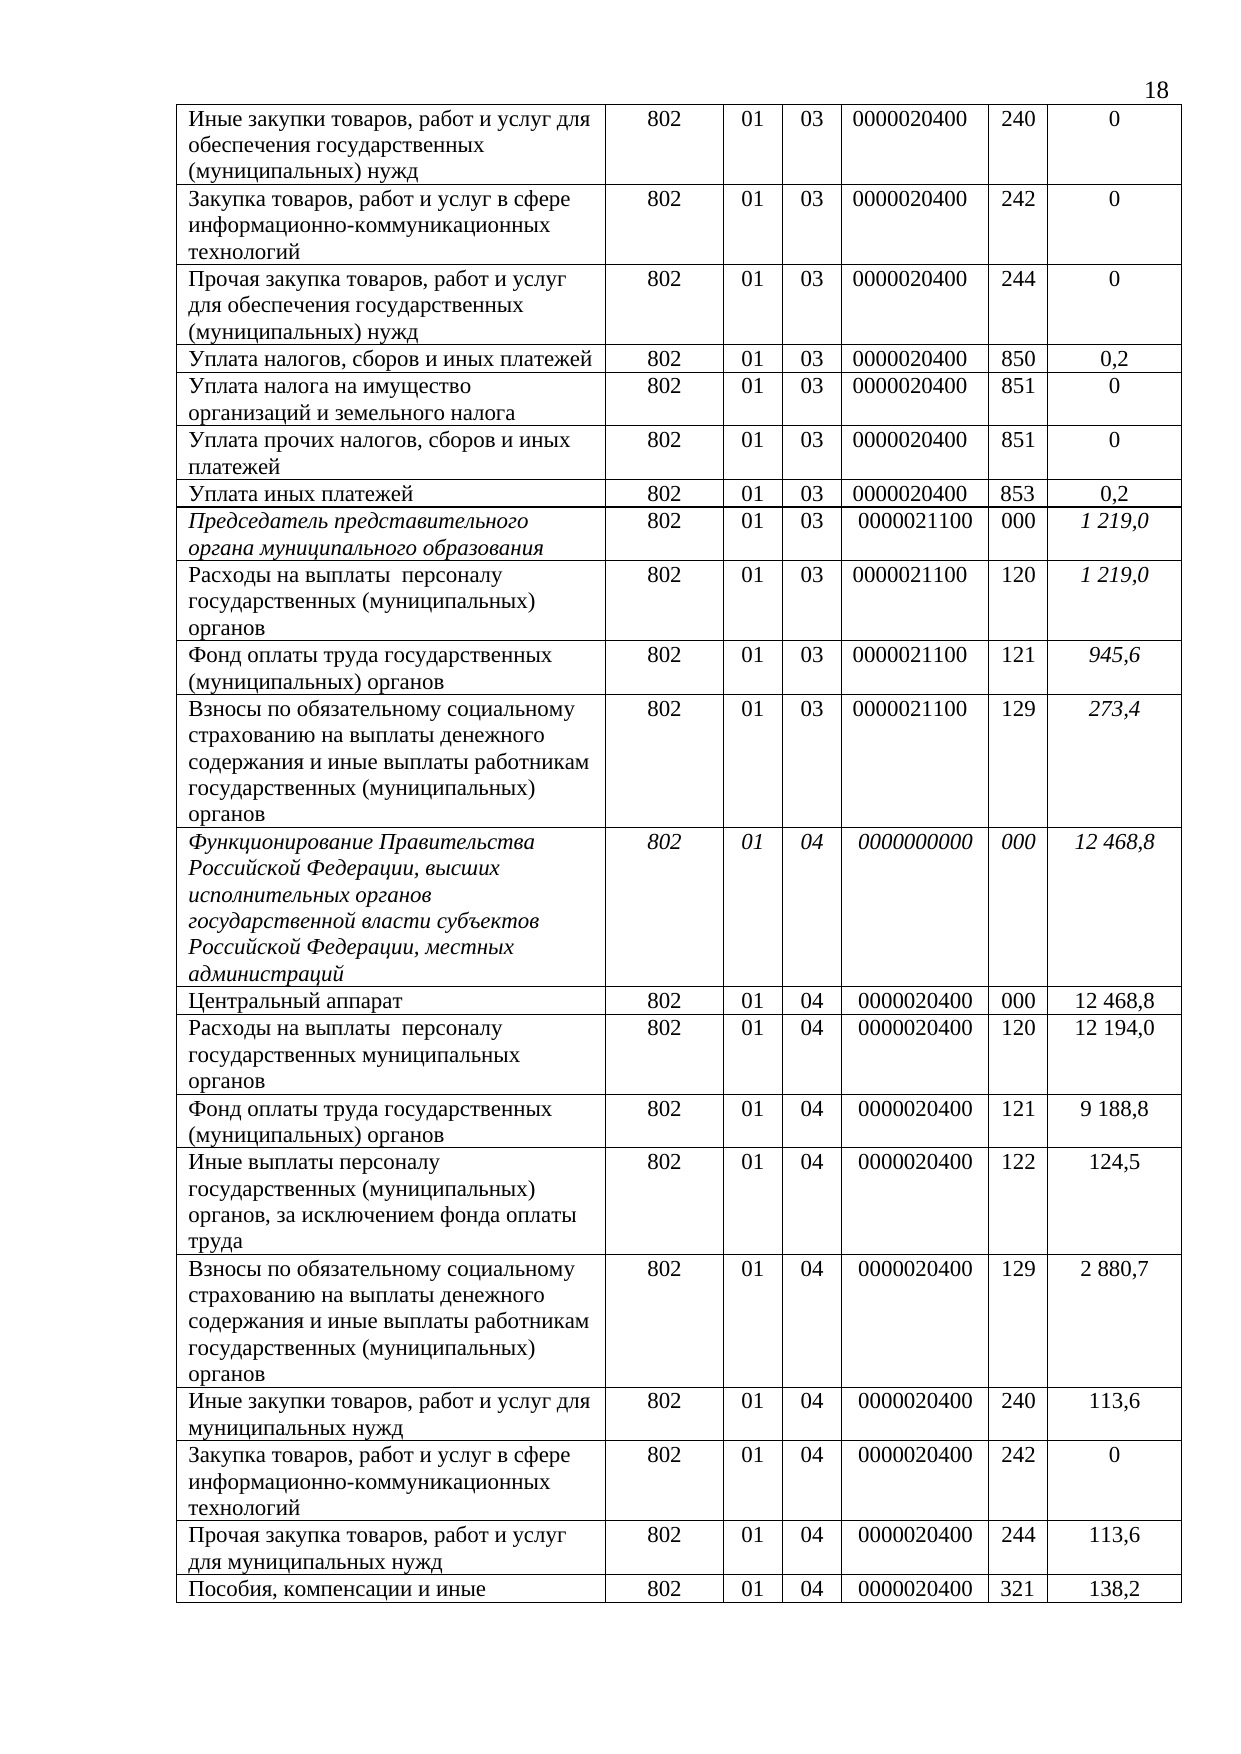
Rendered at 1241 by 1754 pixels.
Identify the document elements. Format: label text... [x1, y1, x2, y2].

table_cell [177, 1575, 605, 1602]
table_cell 1 219,0 [1048, 561, 1181, 640]
table_cell 01 [724, 987, 782, 1013]
table_cell 0 [1048, 105, 1181, 184]
table_cell 802 [606, 561, 723, 640]
table_cell 0000021100 [842, 508, 988, 560]
table_cell 0000020400 [842, 105, 988, 184]
table_cell 0000020400 [842, 1095, 988, 1147]
table_cell Закупка товаров, работ и услуг в сфере информационно-коммуникационных технологий [177, 185, 605, 264]
table_cell 113,6 [1048, 1388, 1181, 1440]
table_cell Фонд оплаты труда государственных (муниципальных) органов [177, 641, 605, 694]
table_cell 802 [606, 1575, 723, 1602]
table_cell 0000020400 [842, 1148, 988, 1254]
table_cell 04 [783, 828, 841, 986]
table_cell 0000021100 [842, 561, 988, 640]
table_cell 122 [989, 1148, 1047, 1254]
table_cell Уплата прочих налогов, сборов и иных платежей [177, 426, 605, 479]
table_cell 0000020400 [842, 1255, 988, 1387]
table_cell 802 [606, 426, 723, 479]
table_cell Иные закупки товаров, работ и услуг для муниципальных нужд [177, 1388, 605, 1440]
table_cell 121 [989, 641, 1047, 694]
table_cell 240 [989, 1388, 1047, 1440]
table_cell 04 [783, 1148, 841, 1254]
table_cell 03 [783, 480, 841, 506]
table_cell 03 [783, 561, 841, 640]
table_cell 03 [783, 105, 841, 184]
table_cell 802 [606, 480, 723, 506]
table_cell 240 [989, 105, 1047, 184]
table_cell 802 [606, 508, 723, 560]
table_cell 124,5 [1048, 1148, 1181, 1254]
table_cell Председатель представительного органа муниципального образования [177, 508, 605, 560]
table_cell 802 [606, 1388, 723, 1440]
table_cell 000 [989, 828, 1047, 986]
table_cell 03 [783, 345, 841, 372]
table_cell 01 [724, 561, 782, 640]
table_cell Прочая закупка товаров, работ и услуг для муниципальных нужд [177, 1521, 605, 1574]
table_cell Центральный аппарат [177, 987, 605, 1013]
table_cell 802 [606, 345, 723, 372]
table_cell 0000000000 [842, 828, 988, 986]
table_cell 03 [783, 265, 841, 344]
table_cell Уплата налогов, сборов и иных платежей [177, 345, 605, 372]
table_cell 802 [606, 1095, 723, 1147]
table_cell 03 [783, 641, 841, 694]
table_cell 851 [989, 426, 1047, 479]
table_cell 01 [724, 1148, 782, 1254]
table_cell 853 [989, 480, 1047, 506]
table_cell 03 [783, 695, 841, 827]
table_cell 0000020400 [842, 426, 988, 479]
table_cell 03 [783, 426, 841, 479]
table_cell 851 [989, 373, 1047, 425]
table_cell 945,6 [1048, 641, 1181, 694]
table_cell 04 [783, 1388, 841, 1440]
table_cell Уплата налога на имущество организаций и земельного налога [177, 373, 605, 425]
table_cell 121 [989, 1095, 1047, 1147]
table_cell 04 [783, 1441, 841, 1520]
table_cell 01 [724, 373, 782, 425]
table_cell 01 [724, 828, 782, 986]
table_cell 01 [724, 1441, 782, 1520]
table_cell 802 [606, 265, 723, 344]
table_cell 0000020400 [842, 185, 988, 264]
table_cell Фонд оплаты труда государственных (муниципальных) органов [177, 1095, 605, 1147]
table_cell 802 [606, 1015, 723, 1093]
table_cell 01 [724, 1521, 782, 1574]
table_cell 01 [724, 265, 782, 344]
table_cell 01 [724, 1255, 782, 1387]
table_cell 0000020400 [842, 1441, 988, 1520]
table_cell 04 [783, 1521, 841, 1574]
table_cell 1 219,0 [1048, 508, 1181, 560]
table_cell 0000020400 [842, 1015, 988, 1093]
table_cell 0000020400 [842, 265, 988, 344]
table_cell 802 [606, 1148, 723, 1254]
table_cell 03 [783, 373, 841, 425]
table_cell 01 [724, 426, 782, 479]
table_cell 04 [783, 1575, 841, 1602]
table_cell 802 [606, 641, 723, 694]
table_cell 9 188,8 [1048, 1095, 1181, 1147]
table_cell 0 [1048, 265, 1181, 344]
table_cell 0 [1048, 1441, 1181, 1520]
table_cell 01 [724, 480, 782, 506]
table_cell 0000020400 [842, 987, 988, 1013]
table_cell 01 [724, 641, 782, 694]
table_cell 000 [989, 508, 1047, 560]
table_cell 04 [783, 987, 841, 1013]
table_cell 01 [724, 105, 782, 184]
table_cell 01 [724, 345, 782, 372]
table_cell Закупка товаров, работ и услуг в сфере информационно-коммуникационных технологий [177, 1441, 605, 1520]
table_cell 12 468,8 [1048, 828, 1181, 986]
table_cell 0000020400 [842, 480, 988, 506]
table_cell Взносы по обязательному социальному страхованию на выплаты денежного содержания и иные выплаты работникам государственных (муниципальных) органов [177, 1255, 605, 1387]
table_cell 12 468,8 [1048, 987, 1181, 1013]
table_cell 129 [989, 695, 1047, 827]
table_cell 850 [989, 345, 1047, 372]
table_cell 113,6 [1048, 1521, 1181, 1574]
table_cell 802 [606, 185, 723, 264]
table_cell 01 [724, 695, 782, 827]
table_cell 12 194,0 [1048, 1015, 1181, 1093]
table_cell 242 [989, 185, 1047, 264]
table_cell Прочая закупка товаров, работ и услуг для обеспечения государственных (муниципальных) нужд [177, 265, 605, 344]
table_cell 138,2 [1048, 1575, 1181, 1602]
table_cell Взносы по обязательному социальному страхованию на выплаты денежного содержания и иные выплаты работникам государственных (муниципальных) органов [177, 695, 605, 827]
table_cell 01 [724, 185, 782, 264]
table_cell 01 [724, 508, 782, 560]
table_cell 802 [606, 105, 723, 184]
table_cell 0000020400 [842, 1575, 988, 1602]
table_cell 04 [783, 1255, 841, 1387]
table_cell 120 [989, 561, 1047, 640]
table_cell 01 [724, 1095, 782, 1147]
table_cell 802 [606, 987, 723, 1013]
table_cell 01 [724, 1015, 782, 1093]
table_cell 0 [1048, 373, 1181, 425]
table_cell 242 [989, 1441, 1047, 1520]
table_cell 273,4 [1048, 695, 1181, 827]
table_cell 0000020400 [842, 373, 988, 425]
table_cell 802 [606, 1441, 723, 1520]
table_cell 129 [989, 1255, 1047, 1387]
table_cell 01 [724, 1575, 782, 1602]
table_cell 04 [783, 1095, 841, 1147]
table_cell 0000020400 [842, 345, 988, 372]
table_cell 04 [783, 1015, 841, 1093]
table_cell 0000021100 [842, 641, 988, 694]
table_cell 321 [989, 1575, 1047, 1602]
table_cell 802 [606, 373, 723, 425]
table_cell Иные закупки товаров, работ и услуг для обеспечения государственных (муниципальных) нужд [177, 105, 605, 184]
table_cell 000 [989, 987, 1047, 1013]
table_cell 802 [606, 1255, 723, 1387]
table_cell 03 [783, 185, 841, 264]
table_cell 802 [606, 1521, 723, 1574]
table_cell 01 [724, 1388, 782, 1440]
table_cell 0000021100 [842, 695, 988, 827]
table_cell 802 [606, 828, 723, 986]
table_cell 0000020400 [842, 1388, 988, 1440]
table_cell 0000020400 [842, 1521, 988, 1574]
table_cell 120 [989, 1015, 1047, 1093]
table_cell Функционирование Правительства Российской Федерации, высших исполнительных органов государственной власти субъектов Российской Федерации, местных администраций [177, 828, 605, 986]
table_cell 03 [783, 508, 841, 560]
table_cell 0 [1048, 426, 1181, 479]
table_cell Уплата иных платежей [177, 480, 605, 506]
table_cell 244 [989, 1521, 1047, 1574]
table_cell 0 [1048, 185, 1181, 264]
table_cell 0,2 [1048, 345, 1181, 372]
table_cell 2 880,7 [1048, 1255, 1181, 1387]
table_cell Иные выплаты персоналу государственных (муниципальных) органов, за исключением фонда оплаты труда [177, 1148, 605, 1254]
table_cell Расходы на выплаты персоналу государственных муниципальных органов [177, 1015, 605, 1093]
table_cell 0,2 [1048, 480, 1181, 506]
table_cell 802 [606, 695, 723, 827]
table_cell Расходы на выплаты персоналу государственных (муниципальных) органов [177, 561, 605, 640]
table_cell 244 [989, 265, 1047, 344]
